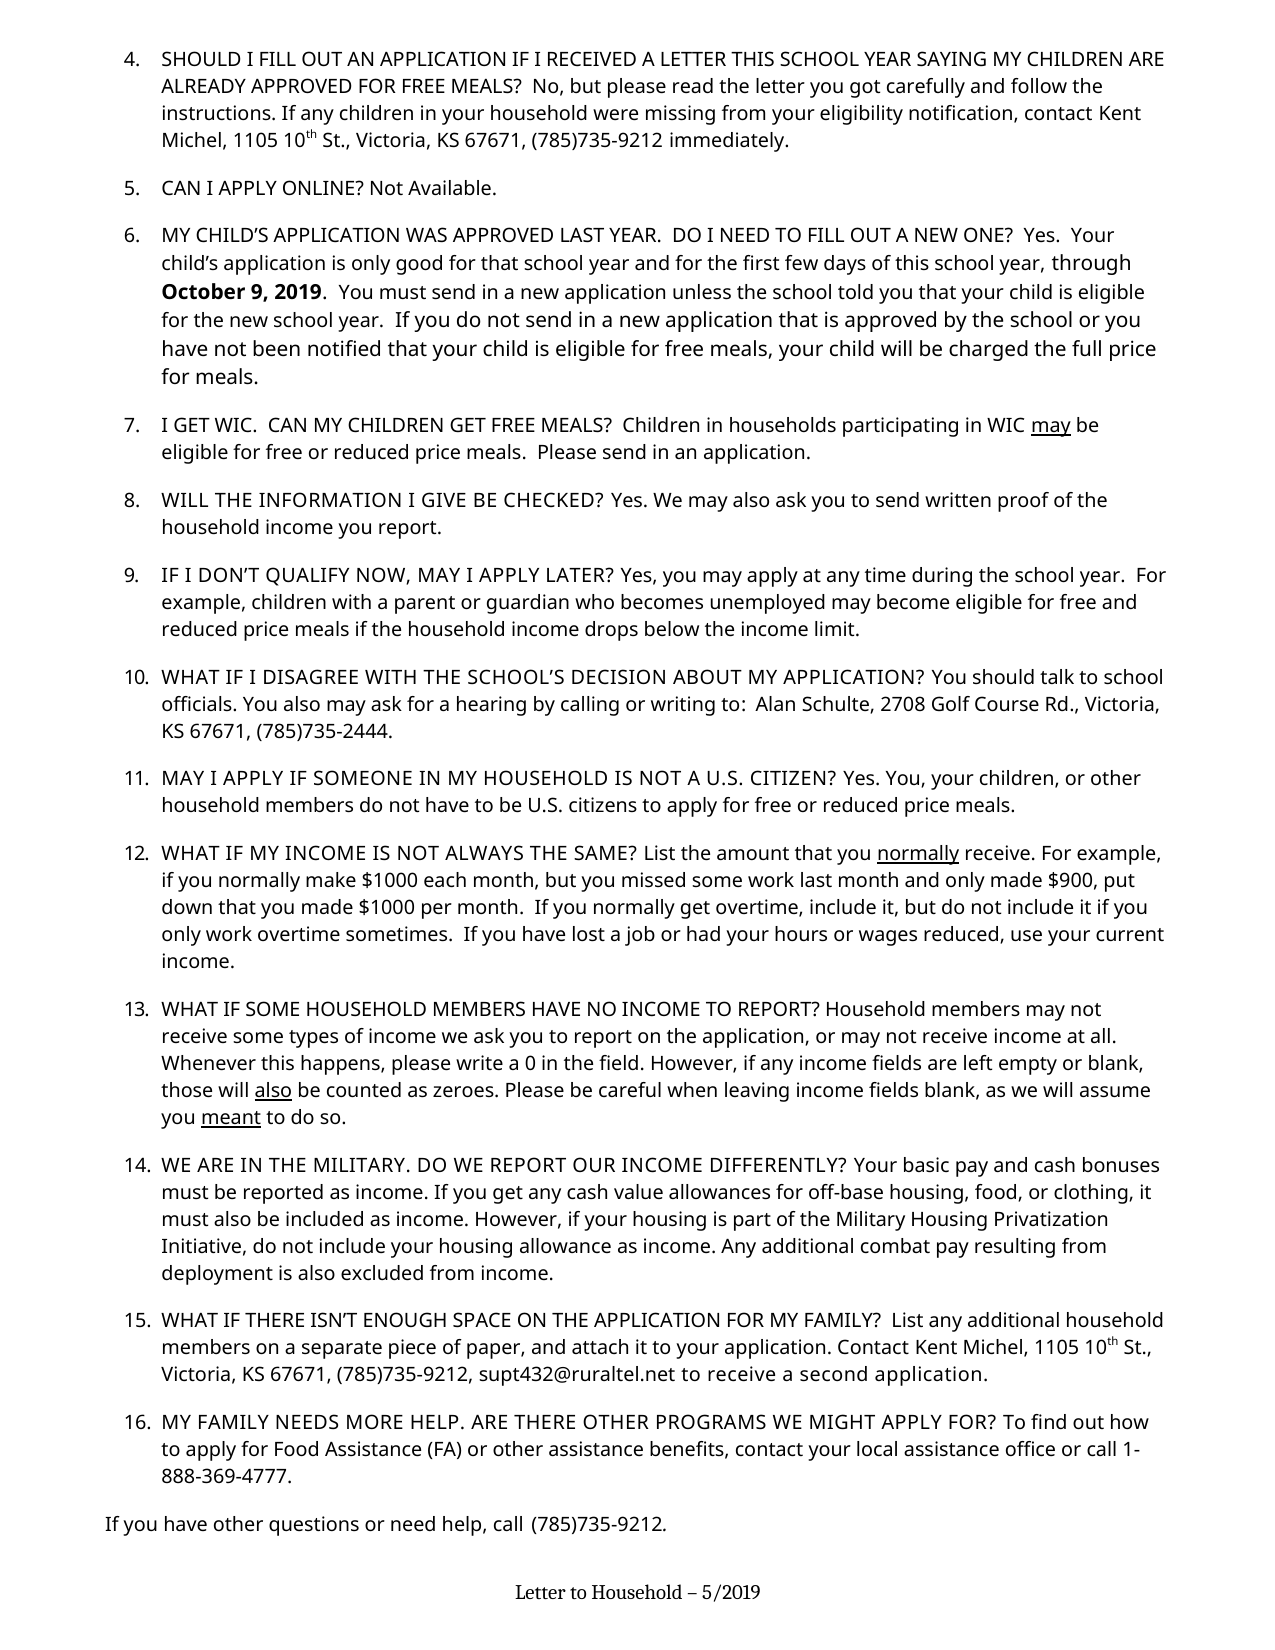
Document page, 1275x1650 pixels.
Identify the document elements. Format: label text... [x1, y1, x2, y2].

list Will the information I give be checked? Yes. We may also ask you to send written proof of the household income you report. [124, 486, 1170, 540]
list SHOULD I FILL OUT AN APPLICATION IF I RECEIVED A LETTER THIS SCHOOL YEAR SAYING MY CHILDREN ARE ALREADY APPROVED FOR FREE MEALS? No, but please read the letter you got carefully and follow the instructions. If any children in your household were missing from your eligibility notification, contact Kent Michel, 1105 10th St., Victoria, KS 67671, (785)735-9212 immediately. [124, 45, 1170, 153]
list I GET WIC. CAN MY CHILDREN GET FREE MEALS? Children in households participating in WIC may be eligible for free or reduced price meals. Please send in an application. [124, 412, 1170, 466]
list MY CHILD’S APPLICATION WAS APPROVED LAST YEAR. DO I NEED TO FILL OUT A NEW ONE? Yes. Your child’s application is only good for that school year and for the first few days of this school year, through October 9, 2019. You must send in a new application unless the school told you that your child is eligible for the new school year. If you do not send in a new application that is approved by the school or you have not been notified that your child is eligible for free meals, your child will be charged the full price for meals. [124, 222, 1170, 391]
list What if my income is not always the same? List the amount that you normally receive. For example, if you normally make $1000 each month, but you missed some work last month and only made $900, put down that you made $1000 per month. If you normally get overtime, include it, but do not include it if you only work overtime sometimes. If you have lost a job or had your hours or wages reduced, use your current income. [124, 839, 1170, 974]
list What if I disagree with the school’s decision about my application? You should talk to school officials. You also may ask for a hearing by calling or writing to: Alan Schulte, 2708 Golf Course Rd., Victoria, KS 67671, (785)735-2444. [124, 663, 1170, 744]
list WHAT IF SOME HOUSEHOLD MEMBERS HAVE NO INCOME TO REPORT? Household members may not receive some types of income we ask you to report on the application, or may not receive income at all. Whenever this happens, please write a 0 in the field. However, if any income fields are left empty or blank, those will also be counted as zeroes. Please be careful when leaving income fields blank, as we will assume you meant to do so. [124, 995, 1170, 1130]
list CAN I APPLY ONLINE? Not Available. [124, 174, 1170, 201]
text If you have other questions or need help, call (785)735-9212. [105, 1510, 1170, 1537]
list May I apply if someone in my household is not a U.S. citizen? Yes. You, your children, or other household members do not have to be U.S. citizens to apply for free or reduced price meals. [124, 765, 1170, 819]
list WHAT IF THERE ISN’T ENOUGH SPACE ON THE APPLICATION FOR MY FAMILY? List any additional household members on a separate piece of paper, and attach it to your application. Contact Kent Michel, 1105 10th St., Victoria, KS 67671, (785)735-9212, supt432@ruraltel.net to receive a second application. [124, 1307, 1170, 1388]
list My family needs more help. Are there other programs we might apply for? To find out how to apply for Food Assistance (FA) or other assistance benefits, contact your local assistance office or call 1-888-369-4777. [124, 1408, 1170, 1489]
list If I don’t qualify now, may I apply later? Yes, you may apply at any time during the school year. For example, children with a parent or guardian who becomes unemployed may become eligible for free and reduced price meals if the household income drops below the income limit. [124, 561, 1170, 642]
list We are in the military. do we REPORT OUR INCOME DIFFERENTLY? Your basic pay and cash bonuses must be reported as income. If you get any cash value allowances for off-base housing, food, or clothing, it must also be included as income. However, if your housing is part of the Military Housing Privatization Initiative, do not include your housing allowance as income. Any additional combat pay resulting from deployment is also excluded from income. [124, 1151, 1170, 1286]
